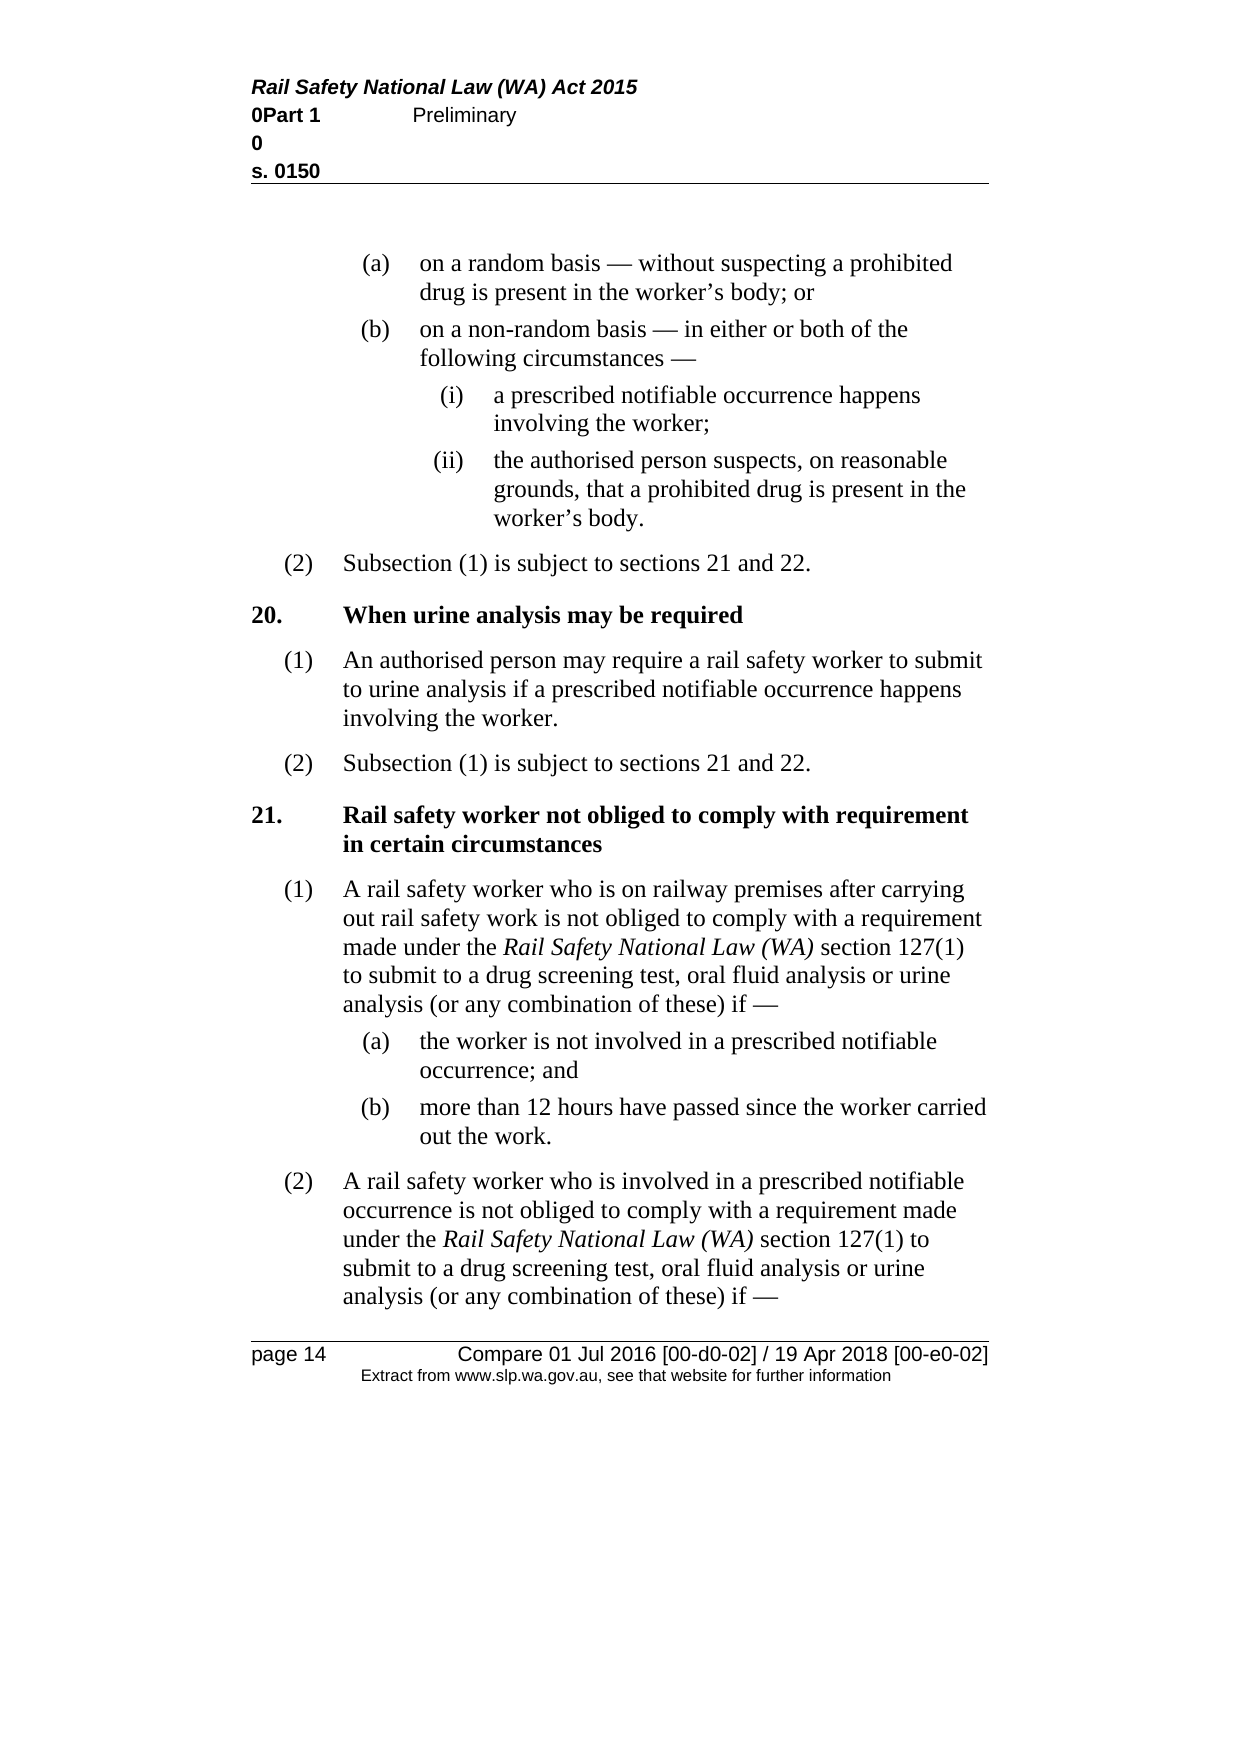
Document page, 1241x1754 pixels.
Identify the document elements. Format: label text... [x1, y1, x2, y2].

subtitle 20. When urine analysis may be required [251, 600, 989, 629]
text (1) A rail safety worker who is on railway premises after carrying out rail safety work is not obliged to comply with a requirement made under the Rail Safety National Law (WA) section 127(1) to submit to a drug screening test, oral fluid analysis or urine analysis (or any combination of these) if — [251, 874, 989, 1018]
text (a) on a random basis — without suspecting a prohibited drug is present in the worker’s body; or [251, 248, 989, 306]
text (a) the worker is not involved in a prescribed notifiable occurrence; and [251, 1026, 989, 1084]
text (2) A rail safety worker who is involved in a prescribed notifiable occurrence is not obliged to comply with a requirement made under the Rail Safety National Law (WA) section 127(1) to submit to a drug screening test, oral fluid analysis or urine analysis (or any combination of these) if — [251, 1166, 989, 1310]
text (2) Subsection (1) is subject to sections 21 and 22. [251, 548, 989, 577]
text (ii) the authorised person suspects, on reasonable grounds, that a prohibited drug is present in the worker’s body. [251, 446, 989, 532]
text (i) a prescribed notifiable occurrence happens involving the worker; [251, 380, 989, 437]
text (b) on a non-random basis — in either or both of the following circumstances — [251, 314, 989, 371]
text (b) more than 12 hours have passed since the worker carried out the work. [251, 1092, 989, 1150]
text (2) Subsection (1) is subject to sections 21 and 22. [251, 748, 989, 777]
text (1) An authorised person may require a rail safety worker to submit to urine analysis if a prescribed notifiable occurrence happens involving the worker. [251, 646, 989, 732]
subtitle 21. Rail safety worker not obliged to comply with requirement in certain circumstances [251, 800, 989, 858]
